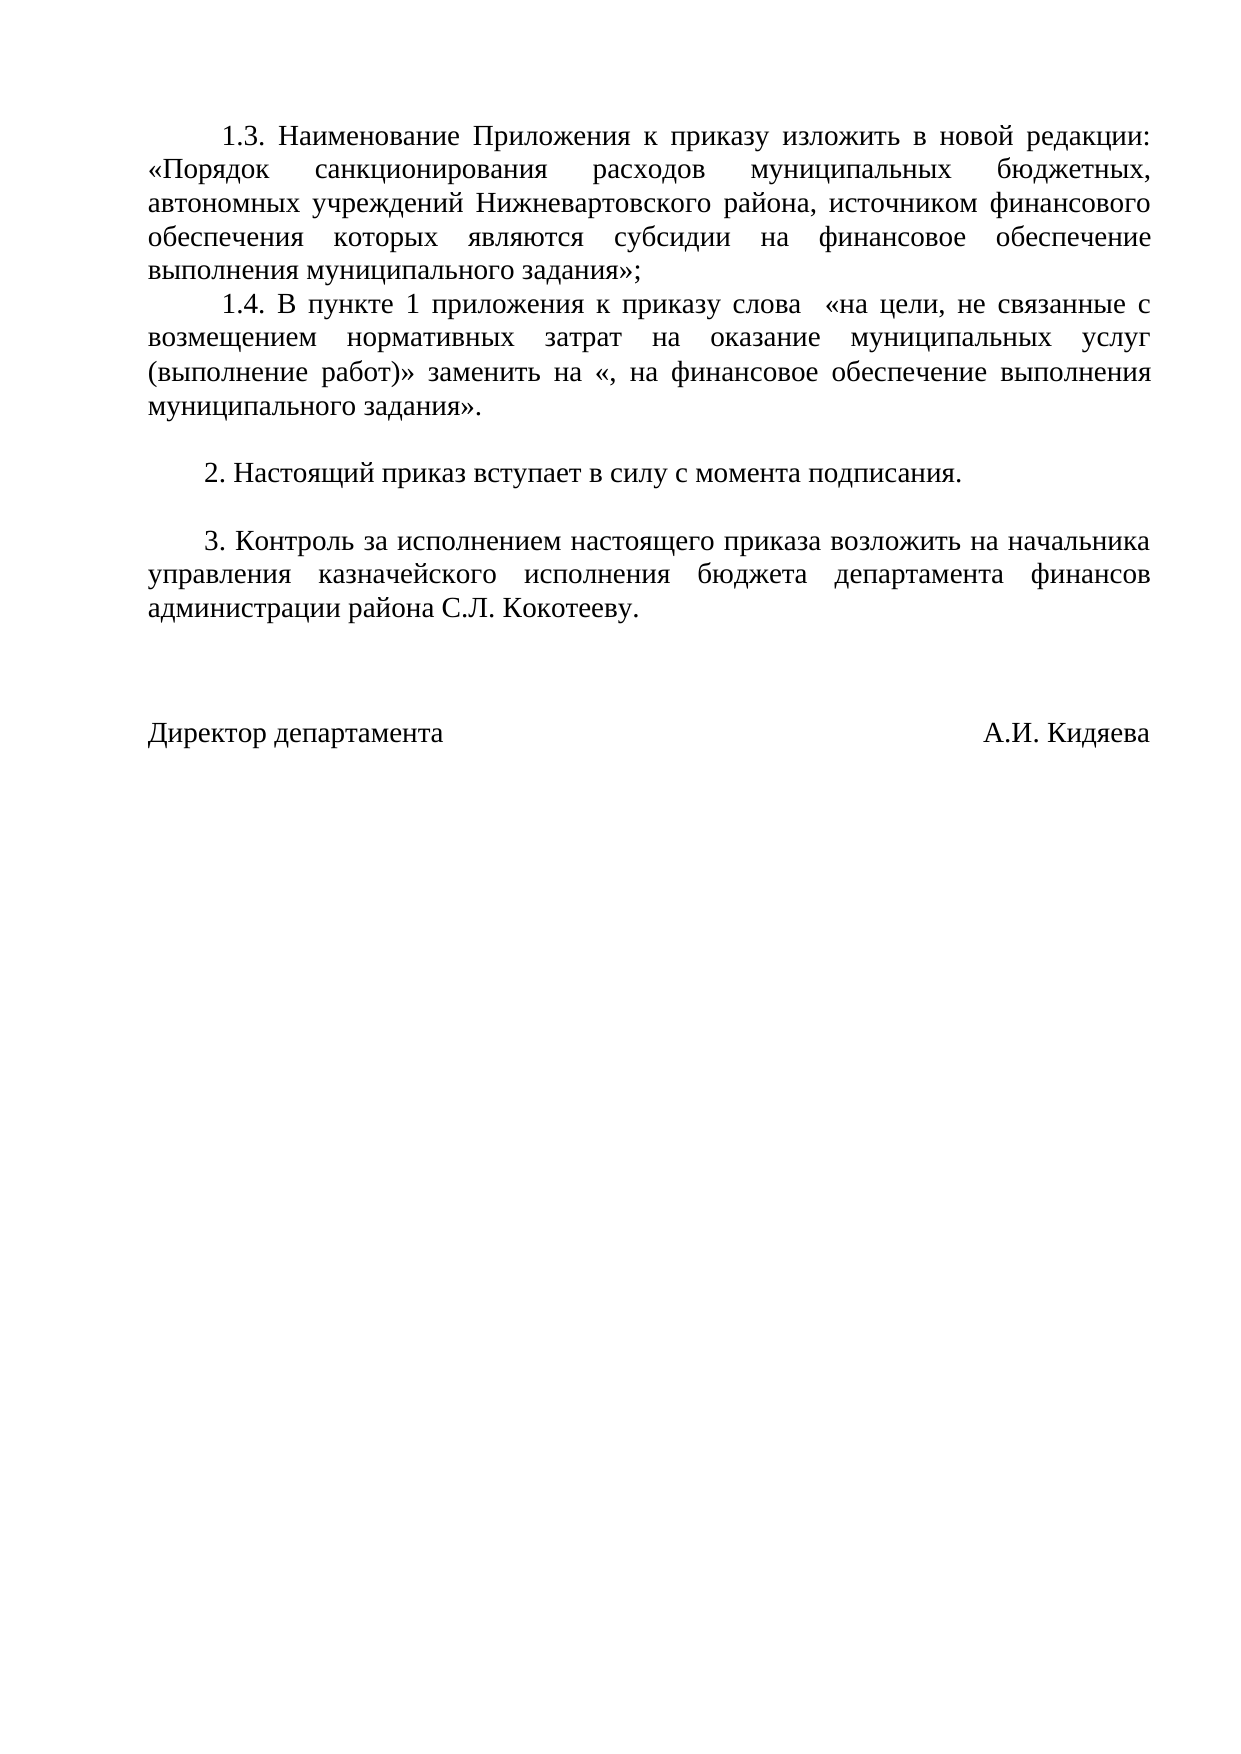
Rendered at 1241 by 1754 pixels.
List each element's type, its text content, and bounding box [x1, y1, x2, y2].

text 2. Настоящий приказ вступает в силу с момента подписания. [148, 456, 1152, 489]
text 1.3. Наименование Приложения к приказу изложить в новой редакции: «Порядок санкционирования расходов муниципальных бюджетных, автономных учреждений Нижневартовского района, источником финансового обеспечения которых являются субсидии на финансовое обеспечение выполнения муниципального задания»; [148, 118, 1152, 286]
text 3. Контроль за исполнением настоящего приказа возложить на начальника управления казначейского исполнения бюджета департамента финансов администрации района С.Л. Кокотееву. [148, 523, 1152, 623]
text 1.4. В пункте 1 приложения к приказу слова «на цели, не связанные с возмещением нормативных затрат на оказание муниципальных услуг (выполнение работ)» заменить на «, на финансовое обеспечение выполнения муниципального задания». [148, 286, 1152, 422]
text Директор департамента А.И. Кидяева [148, 715, 1152, 749]
